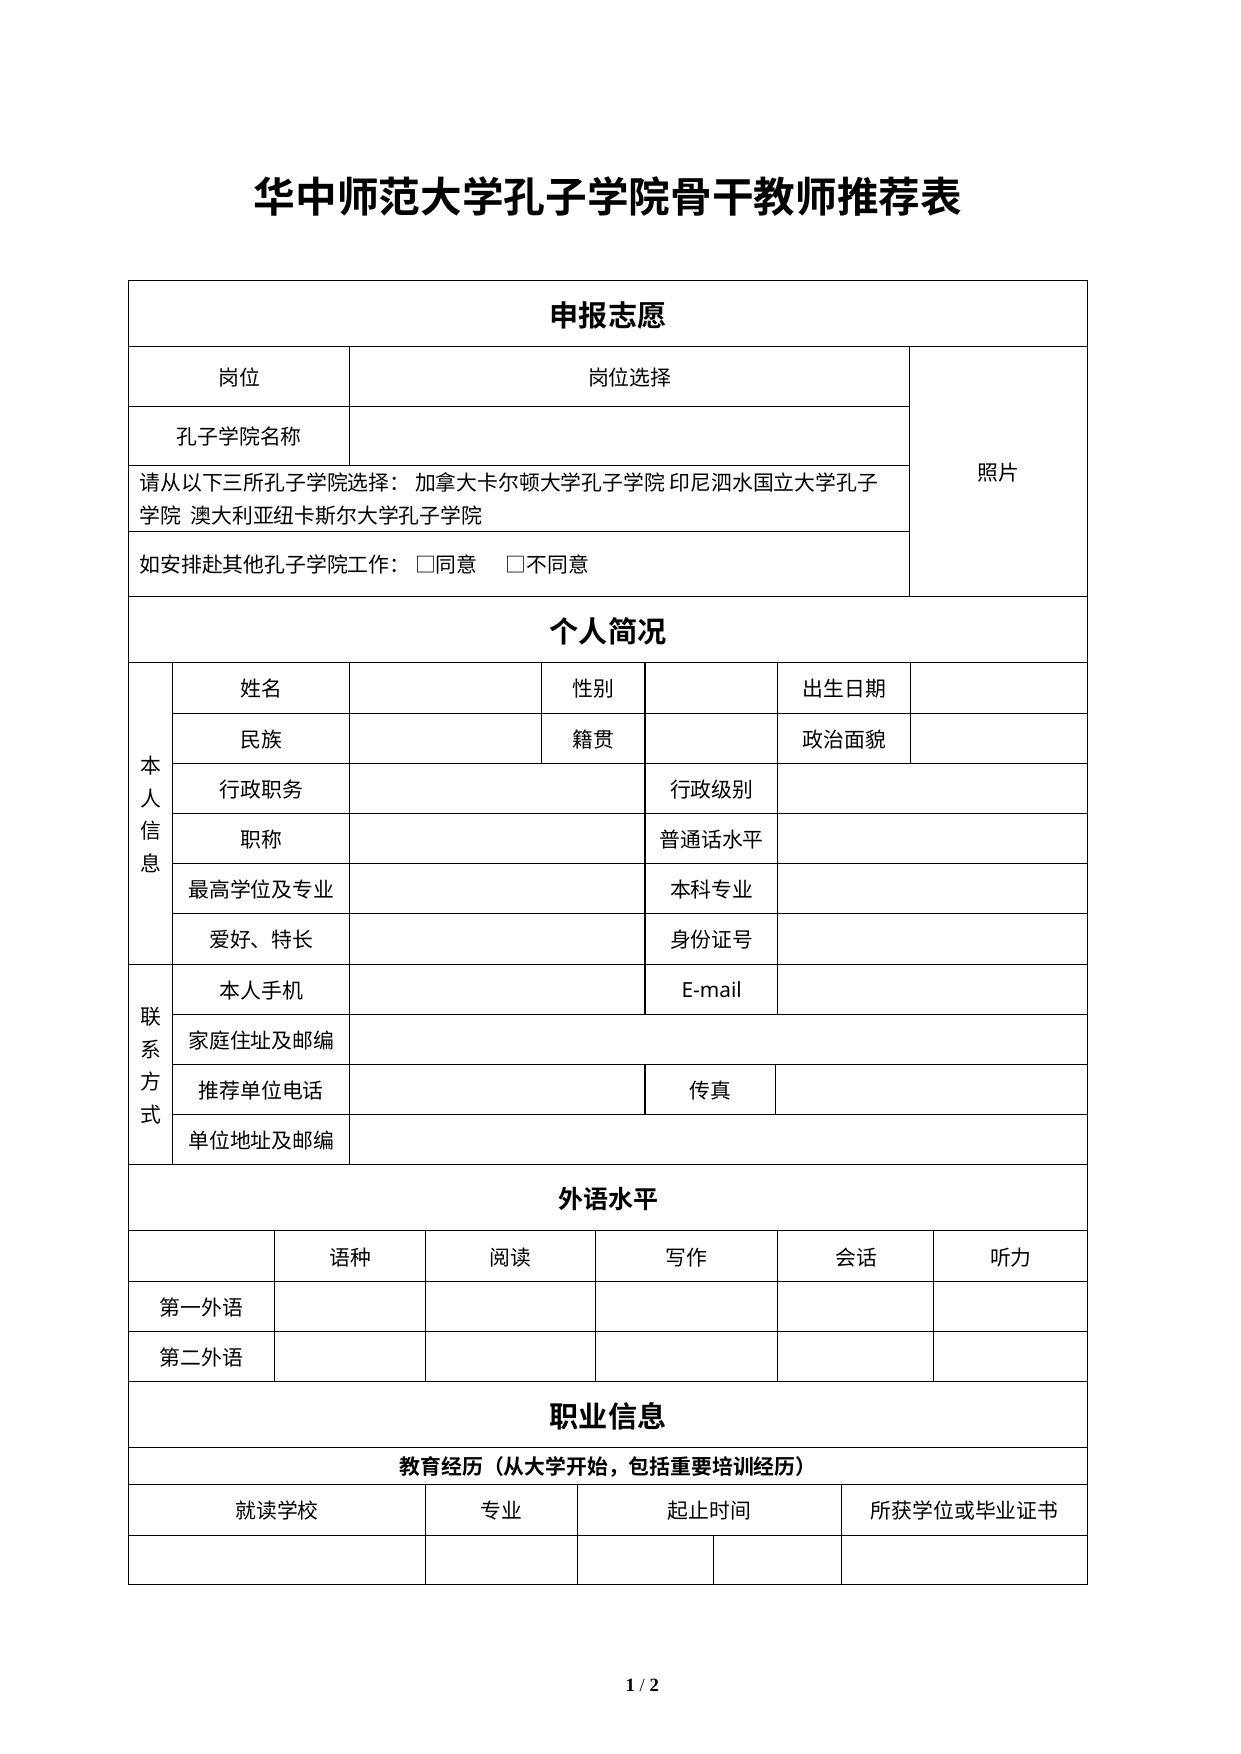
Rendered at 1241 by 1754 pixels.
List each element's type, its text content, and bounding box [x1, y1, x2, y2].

table_cell 孔子学院名称 [129, 407, 349, 464]
table_cell [714, 1536, 841, 1584]
table_cell 出生日期 [778, 663, 910, 712]
table_cell 联系方式 [129, 965, 172, 1164]
table_cell 最高学位及专业 [173, 864, 349, 913]
table_cell [275, 1282, 425, 1331]
table_cell [350, 764, 644, 813]
table_cell [129, 1231, 274, 1281]
table_cell 起止时间 [578, 1485, 841, 1535]
table_cell 所获学位或毕业证书 [842, 1485, 1087, 1535]
table_cell [350, 407, 909, 464]
table_cell [934, 1282, 1087, 1331]
table_cell 就读学校 [129, 1485, 425, 1535]
table_cell [911, 663, 1087, 712]
table_cell [350, 663, 541, 712]
table_cell [350, 864, 644, 913]
table_cell 本人信息 [129, 663, 172, 963]
table_cell 专业 [426, 1485, 577, 1535]
table_cell E-mail [646, 965, 777, 1014]
table_cell [426, 1536, 577, 1584]
table_cell [778, 864, 1087, 913]
table_cell 普通话水平 [646, 814, 777, 863]
table_cell [778, 1332, 933, 1381]
table_cell 民族 [173, 714, 349, 763]
table_cell 教育经历（从大学开始，包括重要培训经历） [129, 1448, 1087, 1483]
table_cell [350, 1115, 1087, 1164]
table_cell [275, 1332, 425, 1381]
table_cell [646, 714, 777, 763]
table_cell [934, 1332, 1087, 1381]
table_cell 会话 [778, 1231, 933, 1281]
table_cell 籍贯 [542, 714, 644, 763]
table_cell [778, 914, 1087, 963]
table_cell 行政职务 [173, 764, 349, 813]
table_cell 家庭住址及邮编 [173, 1015, 349, 1064]
table_cell 听力 [934, 1231, 1087, 1281]
table_cell 单位地址及邮编 [173, 1115, 349, 1164]
table_cell [778, 764, 1087, 813]
table_cell 身份证号 [646, 914, 777, 963]
table_cell 本人手机 [173, 965, 349, 1014]
table_cell 第一外语 [129, 1282, 274, 1331]
table_cell 语种 [275, 1231, 425, 1281]
table_cell 传真 [646, 1065, 775, 1114]
table_cell [426, 1332, 595, 1381]
table_cell 推荐单位电话 [173, 1065, 349, 1114]
table_cell 第二外语 [129, 1332, 274, 1381]
table_cell [842, 1536, 1087, 1584]
table_cell [578, 1536, 713, 1584]
table_cell [350, 965, 644, 1014]
table_cell 职业信息 [129, 1382, 1087, 1447]
table_cell 姓名 [173, 663, 349, 712]
table_cell 行政级别 [646, 764, 777, 813]
table_cell 政治面貌 [778, 714, 910, 763]
table_cell 性别 [542, 663, 644, 712]
table_cell [776, 1065, 1087, 1114]
table_cell [778, 1282, 933, 1331]
table_cell [596, 1282, 777, 1331]
table_cell 岗位 [129, 347, 349, 406]
table_cell 写作 [596, 1231, 777, 1281]
table_cell 如安排赴其他孔子学院工作： □同意 □不同意 [129, 532, 909, 596]
table_cell 外语水平 [129, 1165, 1087, 1230]
table_cell 阅读 [426, 1231, 595, 1281]
table_cell [350, 1065, 644, 1114]
table_cell [596, 1332, 777, 1381]
table_cell 本科专业 [646, 864, 777, 913]
table_cell [911, 714, 1087, 763]
table_cell 岗位选择 [350, 347, 909, 406]
table_cell [350, 814, 644, 863]
table_cell 申报志愿 [129, 281, 1087, 346]
table_cell 照片 [910, 347, 1087, 596]
table_header 华中师范大学孔子学院骨干教师推荐表 [128, 162, 1087, 280]
table_cell [350, 714, 541, 763]
table_cell [350, 1015, 1087, 1064]
table_cell [350, 914, 644, 963]
table_cell [778, 814, 1087, 863]
table_cell [646, 663, 777, 712]
table_cell [778, 965, 1087, 1014]
table_cell 爱好、特长 [173, 914, 349, 963]
table_cell 职称 [173, 814, 349, 863]
table_cell 个人简况 [129, 597, 1087, 662]
table_cell 请从以下三所孔子学院选择： 加拿大卡尔顿大学孔子学院 印尼泗水国立大学孔子学院 澳大利亚纽卡斯尔大学孔子学院 [129, 466, 909, 531]
table_cell [129, 1536, 425, 1584]
table_cell [426, 1282, 595, 1331]
